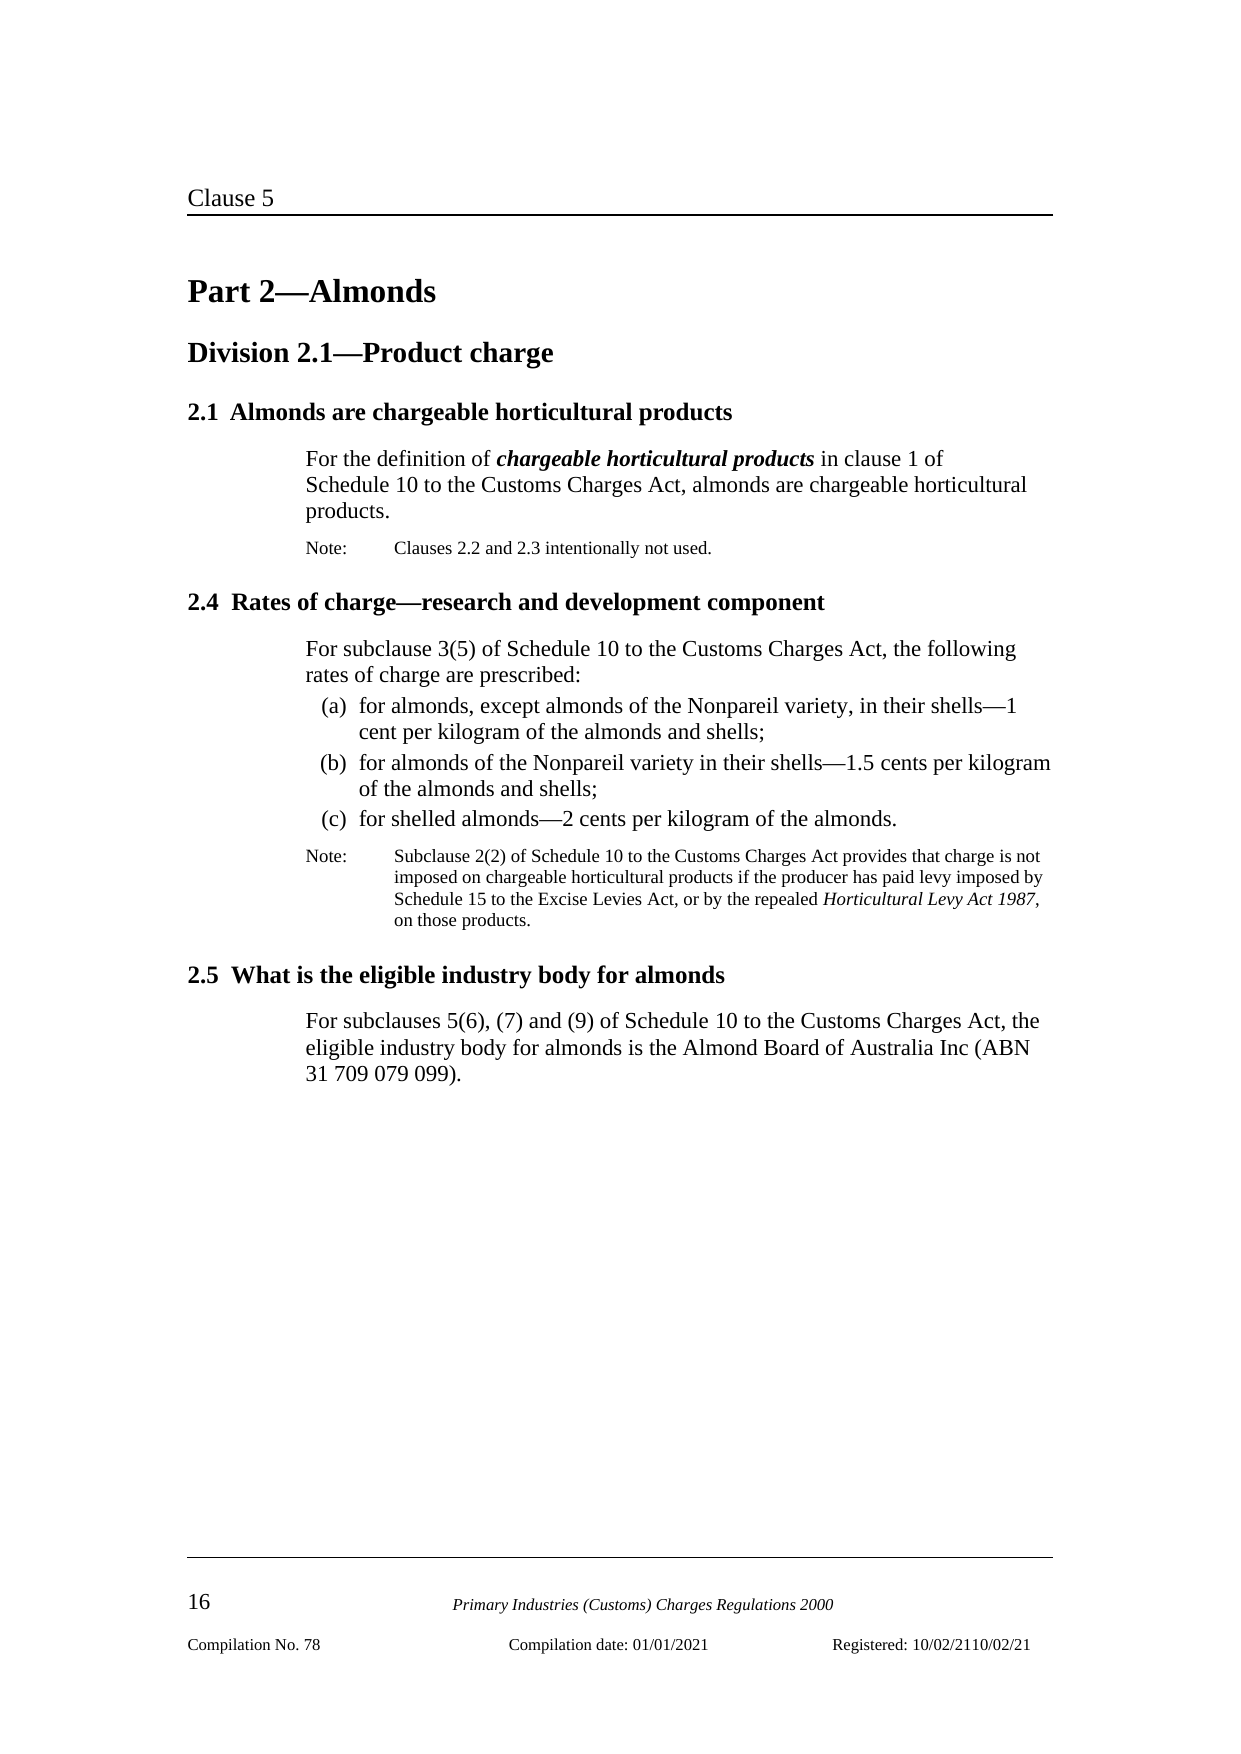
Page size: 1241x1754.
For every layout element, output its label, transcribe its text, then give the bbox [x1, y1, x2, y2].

text Note: Subclause 2(2) of Schedule 10 to the Customs Charges Act provides that charge is not imposed on chargeable horticultural products if the producer has paid levy imposed by Schedule 15 to the Excise Levies Act, or by the repealed Horticultural Levy Act 1987, on those products. [305, 844, 1053, 931]
text 2.1 Almonds are chargeable horticultural products [187, 397, 1053, 426]
text (a) for almonds, except almonds of the Nonpareil variety, in their shells—1 cent per kilogram of the almonds and shells; [187, 692, 1053, 744]
text (b) for almonds of the Nonpareil variety in their shells—1.5 cents per kilogram of the almonds and shells; [187, 749, 1053, 801]
text Division 2.1—Product charge [187, 335, 1053, 368]
text (c) for shelled almonds—2 cents per kilogram of the almonds. [187, 806, 1053, 832]
text For subclauses 5(6), (7) and (9) of Schedule 10 to the Customs Charges Act, the eligible industry body for almonds is the Almond Board of Australia Inc (ABN 31 709 079 099). [187, 1007, 1053, 1087]
text Note: Clauses 2.2 and 2.3 intentionally not used. [305, 537, 1053, 558]
text For subclause 3(5) of Schedule 10 to the Customs Charges Act, the following rates of charge are prescribed: [187, 635, 1053, 688]
text For the definition of chargeable horticultural products in clause 1 of Schedule 10 to the Customs Charges Act, almonds are chargeable horticultural products. [187, 445, 1053, 524]
text 2.5 What is the eligible industry body for almonds [187, 960, 1053, 989]
text Part 2—Almonds [187, 271, 1053, 310]
text 2.4 Rates of charge—research and development component [187, 587, 1053, 616]
